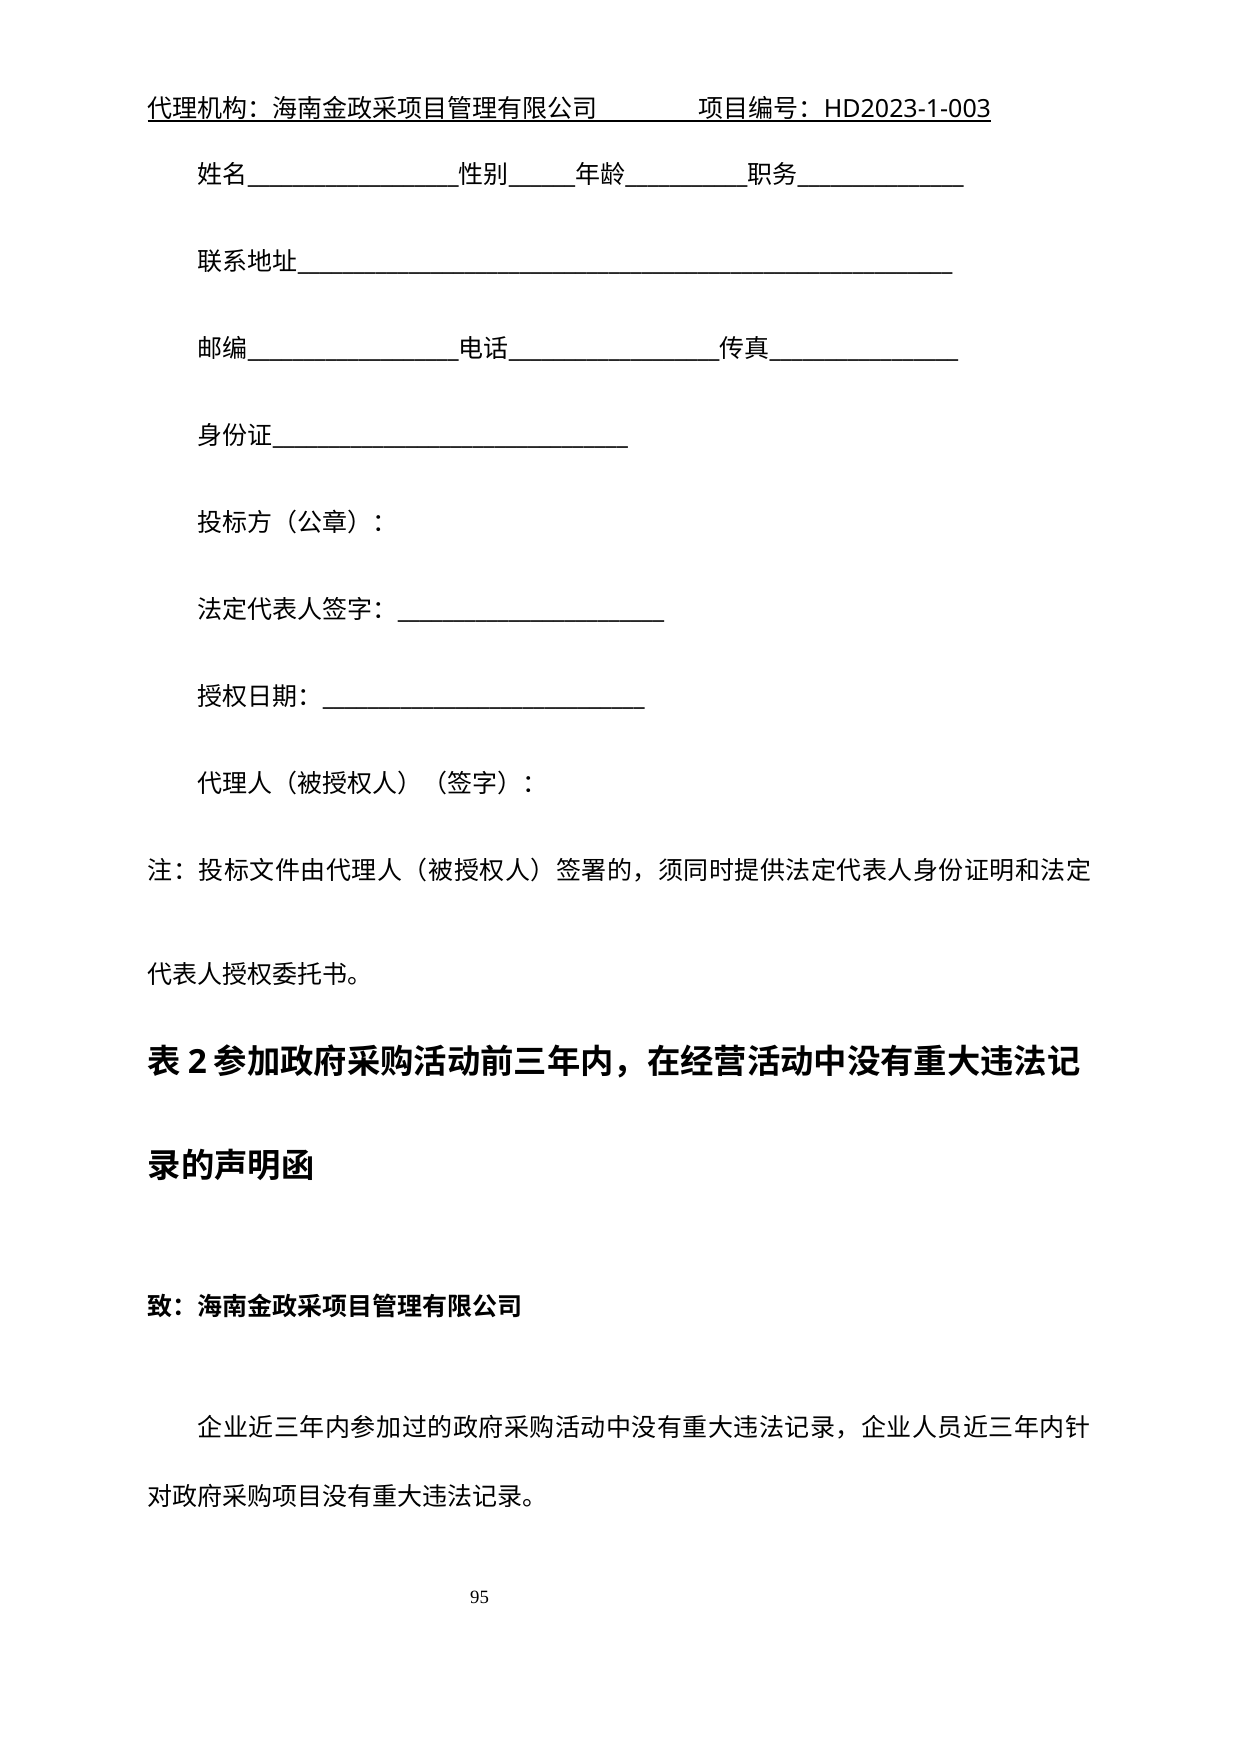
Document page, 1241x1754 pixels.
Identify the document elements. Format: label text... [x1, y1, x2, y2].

text 授权日期：_____________________________ [148, 660, 1092, 729]
text 法定代表人签字：________________________ [148, 573, 1092, 642]
text 致：海南金政采项目管理有限公司 [148, 1270, 1092, 1339]
text 投标方（公章）： [148, 486, 1092, 555]
text 身份证________________________________ [148, 399, 1092, 468]
subtitle 表2参加政府采购活动前三年内，在经营活动中没有重大违法记录的声明函 [148, 1025, 1092, 1197]
text 注：投标文件由代理人（被授权人）签署的，须同时提供法定代表人身份证明和法定代表人授权委托书。 [148, 834, 1092, 1007]
text 代理人（被授权人）（签字）： [148, 747, 1092, 816]
text 姓名___________________性别______年龄___________职务_______________ [148, 138, 1092, 207]
text 企业近三年内参加过的政府采购活动中没有重大违法记录，企业人员近三年内针对政府采购项目没有重大违法记录。 [148, 1391, 1092, 1529]
text 邮编___________________电话___________________传真_________________ [148, 312, 1092, 381]
text 联系地址___________________________________________________________ [148, 225, 1092, 294]
